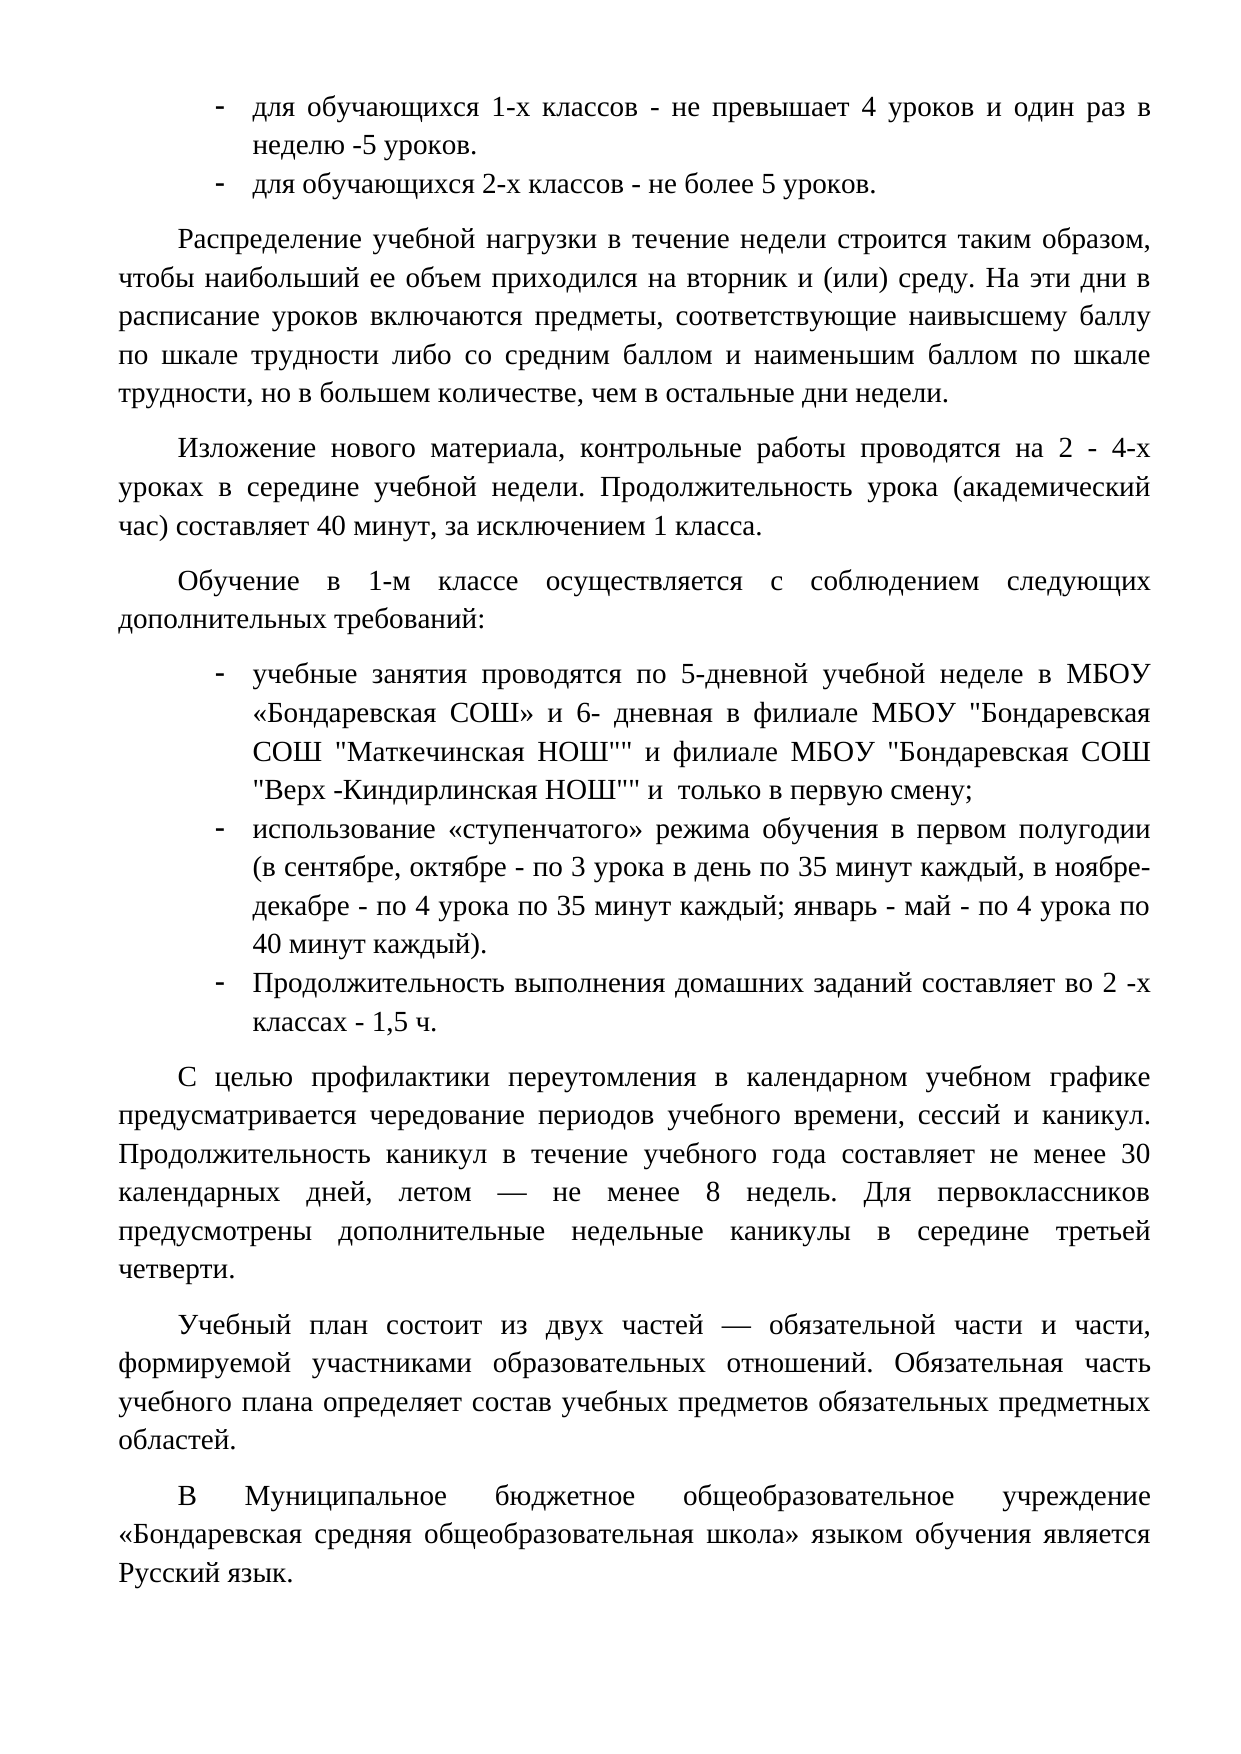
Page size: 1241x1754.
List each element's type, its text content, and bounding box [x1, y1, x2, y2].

text С целью профилактики переутомления в календарном учебном графике предусматривается чередование периодов учебного времени, сессий и каникул. Продолжительность каникул в течение учебного года составляет не менее 30 календарных дней, летом — не менее 8 недель. Для первоклассников предусмотрены дополнительные недельные каникулы в середине третьей четверти. [118, 1059, 1152, 1285]
list для обучающихся 1-х классов - не превышает 4 уроков и один раз в неделю -5 уроков. [215, 89, 1152, 161]
list использование «ступенчатого» режима обучения в первом полугодии (в сентябре, октябре - по 3 урока в день по 35 минут каждый, в ноябре-декабре - по 4 урока по 35 минут каждый; январь - май - по 4 урока по 40 минут каждый). [215, 811, 1152, 960]
list учебные занятия проводятся по 5-дневной учебной неделе в МБОУ «Бондаревская СОШ» и 6- дневная в филиале МБОУ "Бондаревская СОШ "Маткечинская НОШ"" и филиале МБОУ "Бондаревская СОШ "Верх -Киндирлинская НОШ"" и только в первую смену; [215, 657, 1152, 806]
text Изложение нового материала, контрольные работы проводятся на 2 - 4-х уроках в середине учебной недели. Продолжительность урока (академический час) составляет 40 минут, за исключением 1 класса. [118, 431, 1152, 541]
list Продолжительность выполнения домашних заданий составляет во 2 -х классах - 1,5 ч. [215, 965, 1152, 1037]
text Учебный план состоит из двух частей — обязательной части и части, формируемой участниками образовательных отношений. Обязательная часть учебного плана определяет состав учебных предметов обязательных предметных областей. [118, 1307, 1152, 1456]
text Обучение в 1-м классе осуществляется с соблюдением следующих дополнительных требований: [118, 563, 1152, 635]
list для обучающихся 2-х классов - не более 5 уроков. [215, 166, 1152, 199]
text Распределение учебной нагрузки в течение недели строится таким образом, чтобы наибольший ее объем приходился на вторник и (или) среду. На эти дни в расписание уроков включаются предметы, соответствующие наивысшему баллу по шкале трудности либо со средним баллом и наименьшим баллом по шкале трудности, но в большем количестве, чем в остальные дни недели. [118, 221, 1152, 409]
text В Муниципальное бюджетное общеобразовательное учреждение «Бондаревская средняя общеобразовательная школа» языком обучения является Русский язык. [118, 1478, 1152, 1588]
